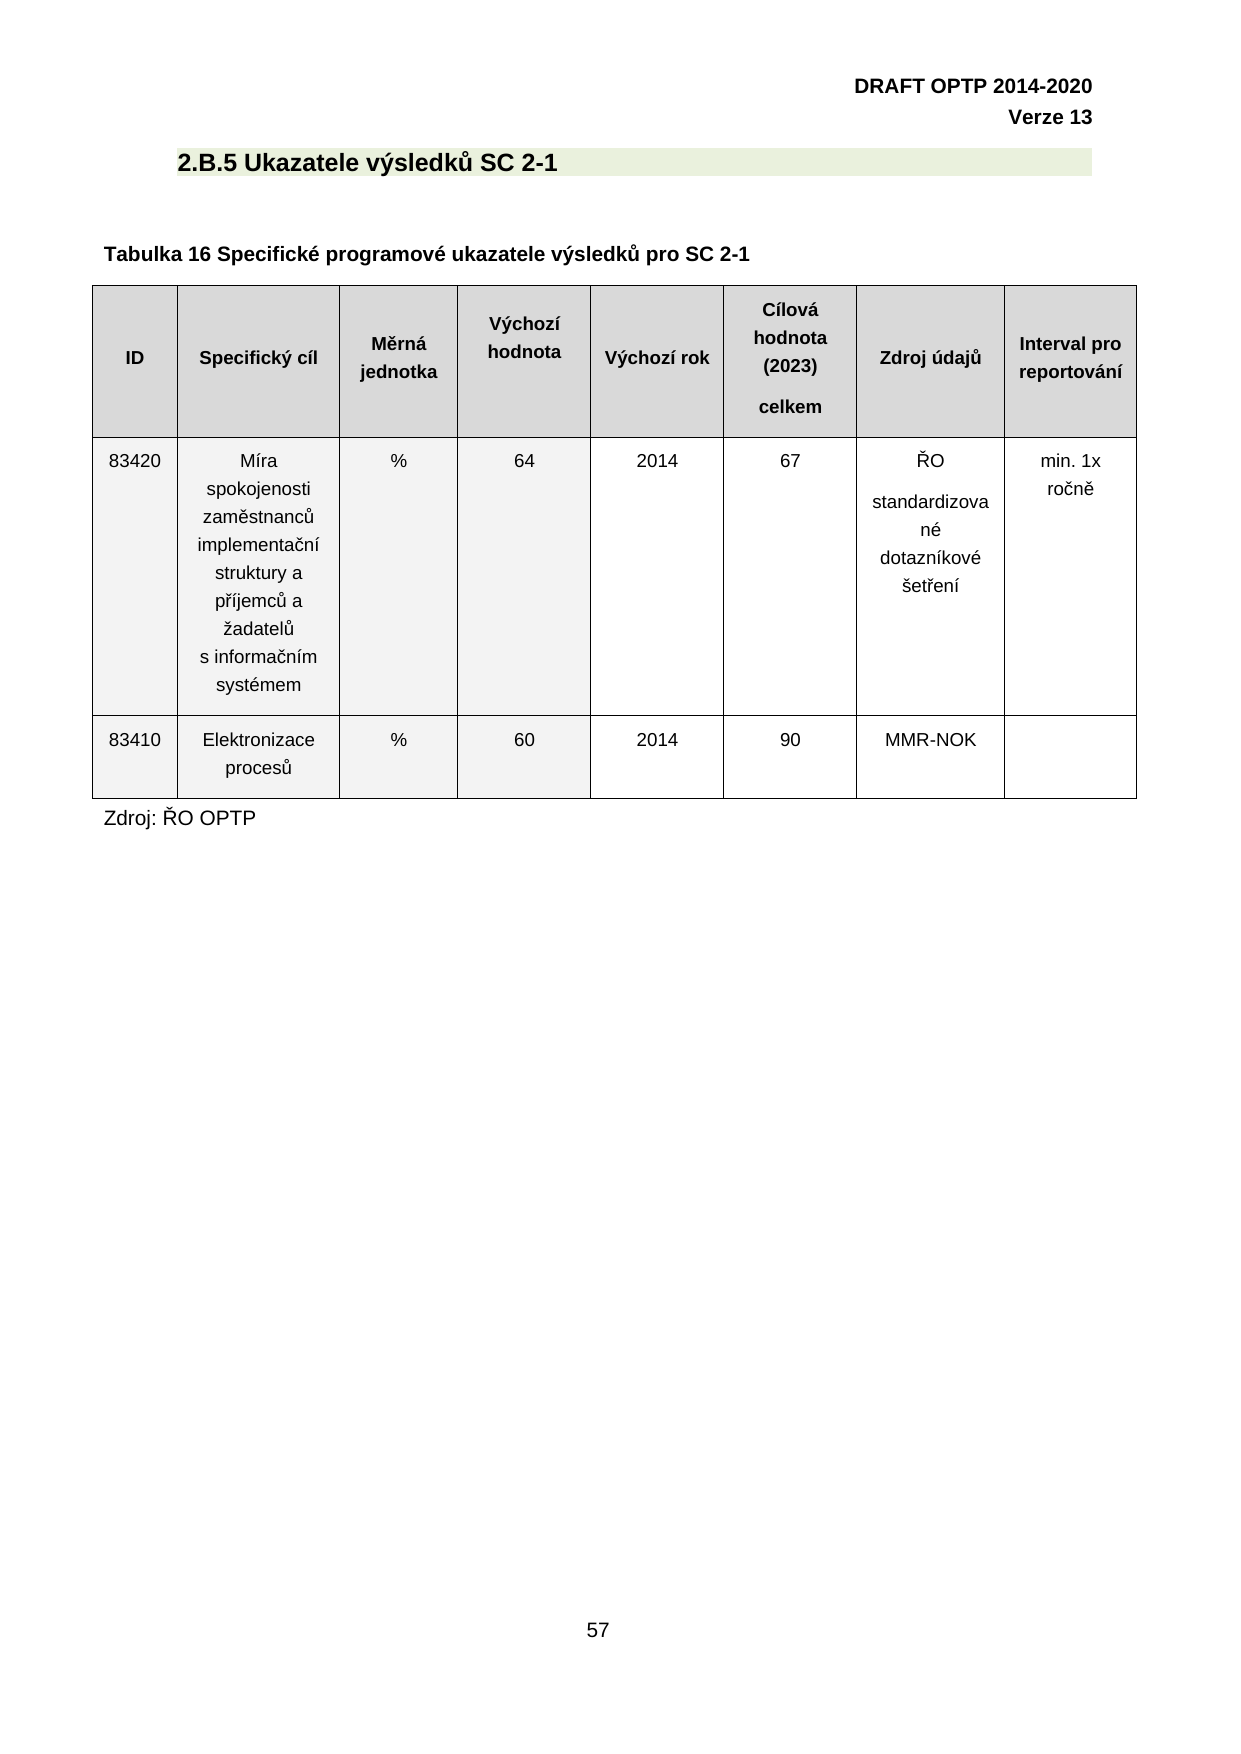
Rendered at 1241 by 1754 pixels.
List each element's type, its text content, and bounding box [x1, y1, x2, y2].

table_cell 83410 [93, 716, 177, 798]
text Zdroj: ŘO OPTP [103, 805, 1092, 829]
table_cell 67 [724, 438, 856, 715]
table_cell min. 1x ročně [1005, 438, 1136, 715]
table_header ID [93, 286, 177, 437]
text 2.B.5 Ukazatele výsledků SC 2-1 [177, 148, 1092, 176]
text Tabulka 16 Specifické programové ukazatele výsledků pro SC 2-1 [103, 242, 1092, 266]
table_header Specifický cíl [178, 286, 339, 437]
table_cell % [340, 438, 457, 715]
table_cell 90 [724, 716, 856, 798]
table_header Měrná jednotka [340, 286, 457, 437]
table_cell [1005, 716, 1136, 798]
table_cell Elektronizace procesů [178, 716, 339, 798]
table_cell Míra spokojenosti zaměstnanců implementační struktury a příjemců a žadatelů s informačním systémem [178, 438, 339, 715]
table_cell ŘO standardizované dotazníkové šetření [857, 438, 1004, 715]
table_header Výchozí hodnota [458, 286, 590, 437]
table_cell 64 [458, 438, 590, 715]
table_cell MMR-NOK [857, 716, 1004, 798]
table_cell 2014 [591, 716, 723, 798]
table_header Výchozí rok [591, 286, 723, 437]
table_cell % [340, 716, 457, 798]
table_cell 83420 [93, 438, 177, 715]
table_header Interval pro reportování [1005, 286, 1136, 437]
table_cell 2014 [591, 438, 723, 715]
table_cell 60 [458, 716, 590, 798]
table_header Zdroj údajů [857, 286, 1004, 437]
table_header Cílová hodnota (2023) celkem [724, 286, 856, 437]
